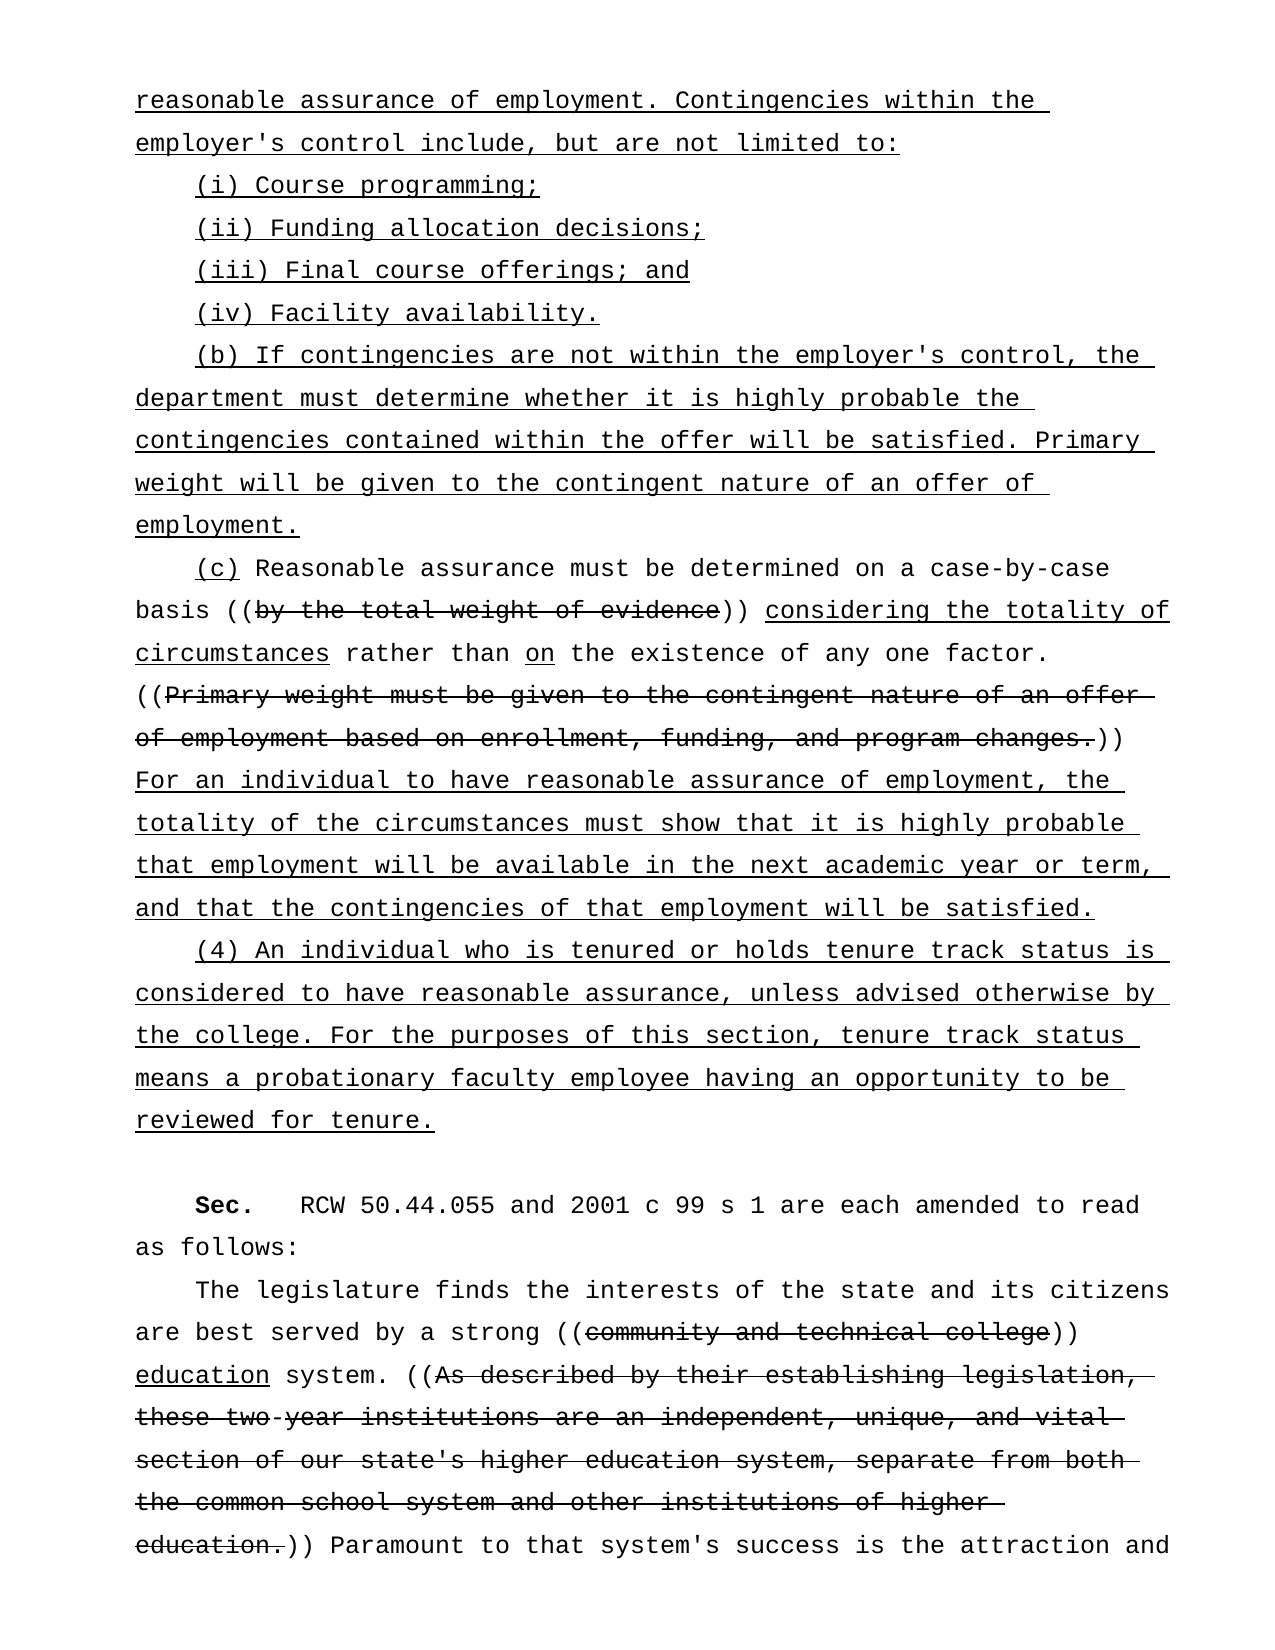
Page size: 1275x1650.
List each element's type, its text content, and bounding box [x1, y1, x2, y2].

text (c) Reasonable assurance must be determined on a case-by-case basis ((by the total weight of evidence)) considering the totality of circumstances rather than on the existence of any one factor. ((Primary weight must be given to the contingent nature of an offer of employment based on enrollment, funding, and program changes.)) For an individual to have reasonable assurance of employment, the totality of the circumstances must show that it is highly probable that employment will be available in the next academic year or term, and that the contingencies of that employment will be satisfied. [135, 878, 1170, 925]
text Sec. RCW 50.44.055 and 2001 c 99 s 1 are each amended to read as follows: [135, 1179, 1170, 1264]
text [135, 1264, 1170, 1562]
text (iv) Facility availability. [135, 287, 1170, 330]
text (c) Reasonable assurance must be determined on a case-by-case basis ((by the total weight of evidence)) considering the totality of circumstances rather than on the existence of any one factor. ((Primary weight must be given to the contingent nature of an offer of employment based on enrollment, funding, and program changes.)) For an individual to have reasonable assurance of employment, the totality of the circumstances must show that it is highly probable that employment will be available in the next academic year or term, and that the contingencies of that employment will be satisfied. [135, 542, 1170, 876]
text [135, 75, 1170, 160]
text (b) If contingencies are not within the employer's control, the department must determine whether it is highly probable the contingencies contained within the offer will be satisfied. Primary weight will be given to the contingent nature of an offer of employment. [135, 330, 1170, 542]
text (4) An individual who is tenured or holds tenure track status is considered to have reasonable assurance, unless advised otherwise by the college. For the purposes of this section, tenure track status means a probationary faculty employee having an opportunity to be reviewed for tenure. [135, 925, 1170, 1004]
text (i) Course programming; [135, 160, 1170, 202]
text (4) An individual who is tenured or holds tenure track status is considered to have reasonable assurance, unless advised otherwise by the college. For the purposes of this section, tenure track status means a probationary faculty employee having an opportunity to be reviewed for tenure. [135, 1005, 1170, 1137]
text (ii) Funding allocation decisions; [135, 202, 1170, 245]
text (iii) Final course offerings; and [135, 245, 1170, 287]
